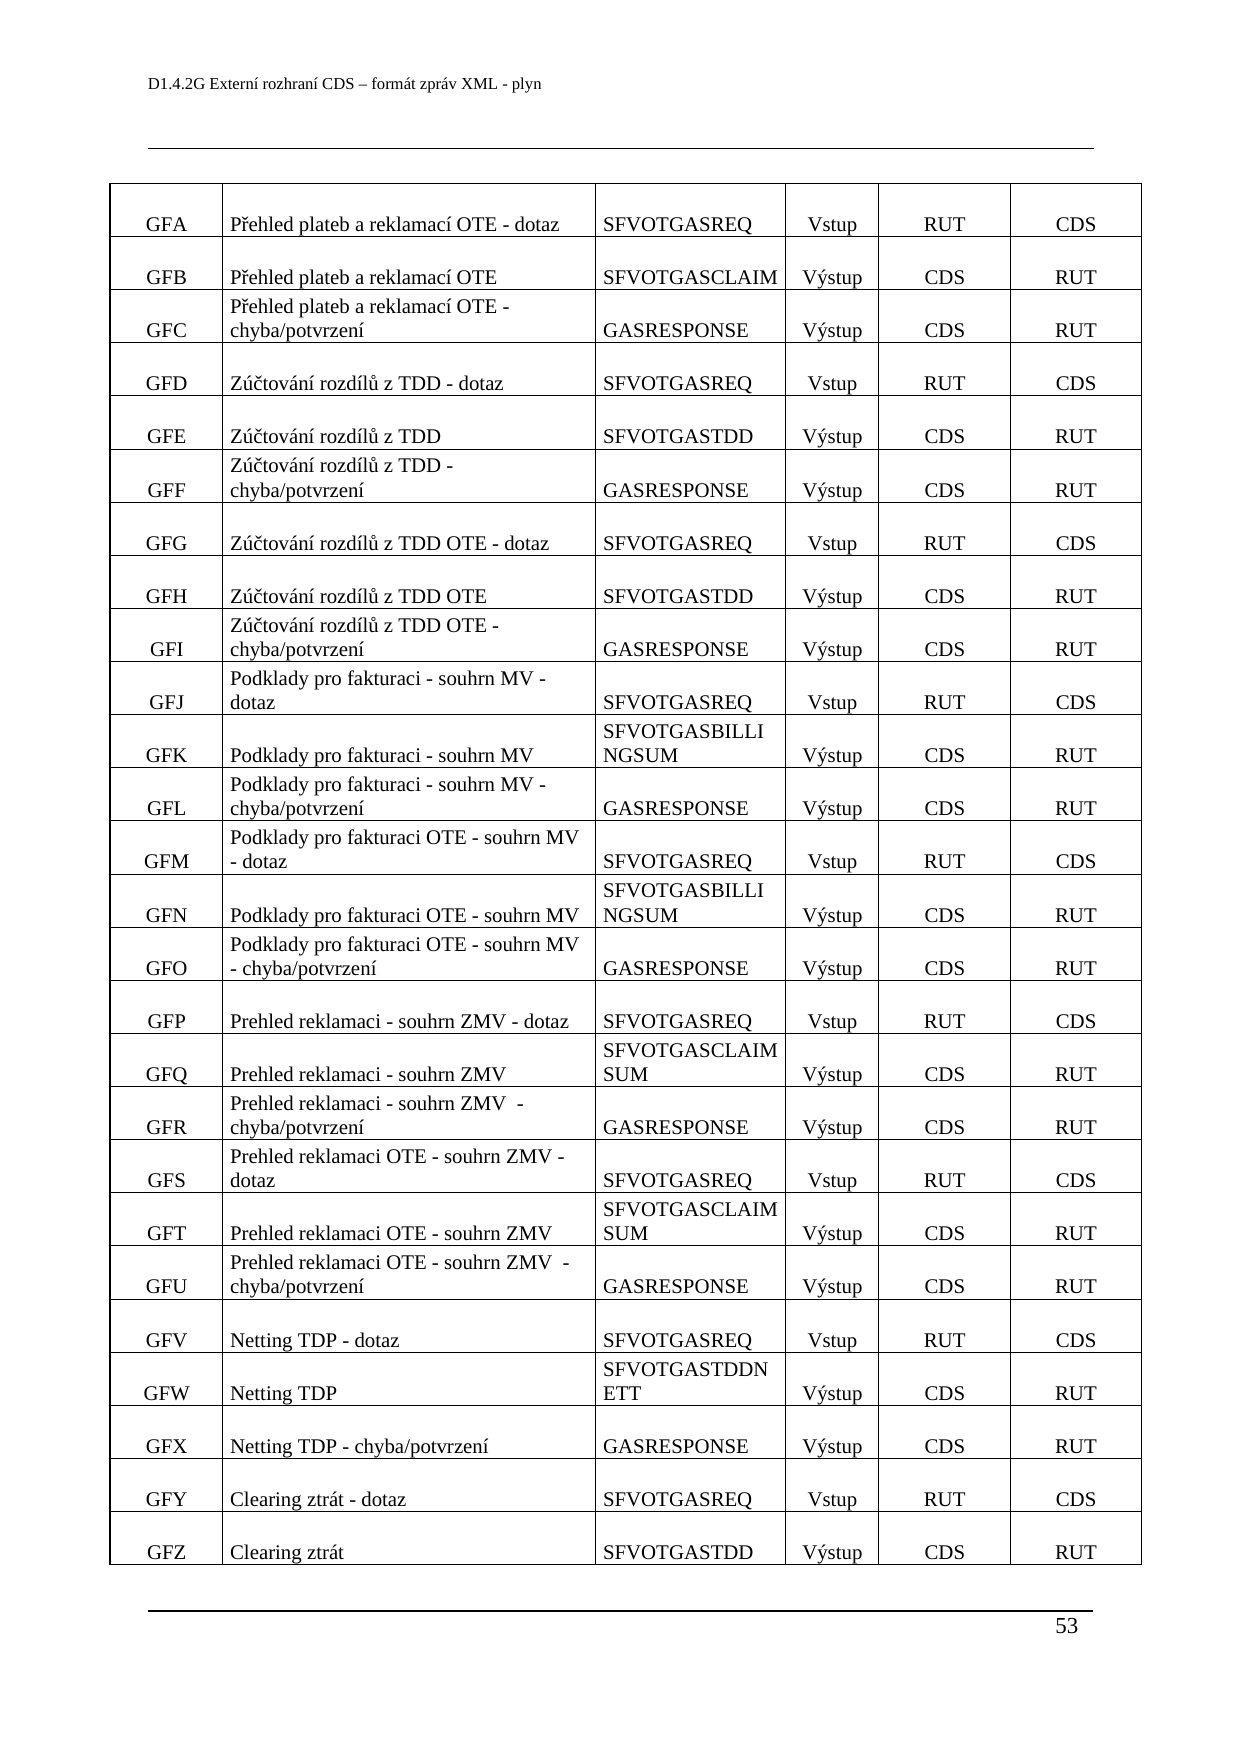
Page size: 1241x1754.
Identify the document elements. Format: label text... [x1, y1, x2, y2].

table_cell SFVOTGASTDD [596, 556, 785, 608]
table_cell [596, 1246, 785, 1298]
table_cell RUT [1011, 396, 1141, 448]
table_cell RUT [1011, 450, 1141, 502]
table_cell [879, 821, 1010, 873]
table_cell Zúčtování rozdílů z TDD OTE [223, 556, 595, 608]
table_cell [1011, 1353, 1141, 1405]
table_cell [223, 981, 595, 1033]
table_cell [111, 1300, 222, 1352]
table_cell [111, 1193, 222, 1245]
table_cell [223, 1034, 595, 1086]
table_cell Zúčtování rozdílů z TDD OTE - chyba/potvrzení [223, 609, 595, 661]
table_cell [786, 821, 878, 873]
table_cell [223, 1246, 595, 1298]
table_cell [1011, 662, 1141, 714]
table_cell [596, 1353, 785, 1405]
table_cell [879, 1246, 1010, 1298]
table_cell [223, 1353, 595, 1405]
table_cell GASRESPONSE [596, 290, 785, 342]
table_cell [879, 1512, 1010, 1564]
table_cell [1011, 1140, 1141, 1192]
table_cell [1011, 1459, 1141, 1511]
table_cell RUT [879, 343, 1010, 395]
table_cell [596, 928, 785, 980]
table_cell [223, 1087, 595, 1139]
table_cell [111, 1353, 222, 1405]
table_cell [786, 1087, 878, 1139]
table_cell Vstup [786, 184, 878, 236]
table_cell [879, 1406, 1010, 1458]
table_cell Výstup [786, 290, 878, 342]
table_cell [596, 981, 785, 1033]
table_cell SFVOTGASREQ [596, 184, 785, 236]
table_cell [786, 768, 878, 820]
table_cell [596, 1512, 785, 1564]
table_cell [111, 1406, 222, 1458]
table_cell GFD [111, 343, 222, 395]
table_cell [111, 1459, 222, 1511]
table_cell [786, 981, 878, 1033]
table_cell GFA [111, 184, 222, 236]
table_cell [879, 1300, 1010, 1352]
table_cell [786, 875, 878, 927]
table_cell CDS [879, 290, 1010, 342]
table_cell GFJ [111, 662, 222, 714]
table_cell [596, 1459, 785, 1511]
table_cell SFVOTGASREQ [596, 343, 785, 395]
table_cell GFB [111, 237, 222, 289]
table_cell CDS [879, 556, 1010, 608]
table_cell RUT [879, 503, 1010, 555]
table_cell GFC [111, 290, 222, 342]
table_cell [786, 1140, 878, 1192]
table_cell RUT [1011, 290, 1141, 342]
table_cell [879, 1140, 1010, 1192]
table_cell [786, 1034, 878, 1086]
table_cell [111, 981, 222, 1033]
table_cell Vstup [786, 343, 878, 395]
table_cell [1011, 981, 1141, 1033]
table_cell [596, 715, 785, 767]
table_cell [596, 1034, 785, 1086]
table_cell Výstup [786, 396, 878, 448]
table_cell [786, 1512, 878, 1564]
table_cell RUT [879, 184, 1010, 236]
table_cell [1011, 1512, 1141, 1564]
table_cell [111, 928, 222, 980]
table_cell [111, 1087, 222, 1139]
table_cell GFH [111, 556, 222, 608]
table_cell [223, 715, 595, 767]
table_cell CDS [879, 609, 1010, 661]
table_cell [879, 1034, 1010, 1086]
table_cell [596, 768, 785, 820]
table_cell Výstup [786, 609, 878, 661]
table_cell CDS [879, 450, 1010, 502]
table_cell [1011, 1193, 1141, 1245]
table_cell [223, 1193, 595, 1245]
table_cell GFF [111, 450, 222, 502]
table_cell SFVOTGASREQ [596, 503, 785, 555]
table_cell GFE [111, 396, 222, 448]
table_cell Přehled plateb a reklamací OTE - dotaz [223, 184, 595, 236]
table_cell Přehled plateb a reklamací OTE [223, 237, 595, 289]
table_cell Výstup [786, 450, 878, 502]
table_cell RUT [1011, 609, 1141, 661]
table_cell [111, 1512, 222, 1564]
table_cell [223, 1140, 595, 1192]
table_cell CDS [1011, 343, 1141, 395]
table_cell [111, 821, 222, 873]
table_cell Přehled plateb a reklamací OTE - chyba/potvrzení [223, 290, 595, 342]
table_cell Zúčtování rozdílů z TDD [223, 396, 595, 448]
table_cell Podklady pro fakturaci - souhrn MV - dotaz [223, 662, 595, 714]
table_cell Zúčtování rozdílů z TDD - chyba/potvrzení [223, 450, 595, 502]
table_cell SFVOTGASCLAIM [596, 237, 785, 289]
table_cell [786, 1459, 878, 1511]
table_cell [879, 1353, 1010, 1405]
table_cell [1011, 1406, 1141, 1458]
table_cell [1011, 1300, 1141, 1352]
table_cell CDS [879, 396, 1010, 448]
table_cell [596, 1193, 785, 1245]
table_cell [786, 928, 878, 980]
table_cell RUT [1011, 237, 1141, 289]
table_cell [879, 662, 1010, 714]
table_cell CDS [1011, 184, 1141, 236]
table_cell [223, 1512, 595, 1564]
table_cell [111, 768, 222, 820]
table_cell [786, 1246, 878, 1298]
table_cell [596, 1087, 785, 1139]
table_cell Zúčtování rozdílů z TDD - dotaz [223, 343, 595, 395]
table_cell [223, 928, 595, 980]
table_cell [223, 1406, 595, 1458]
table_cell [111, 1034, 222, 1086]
table_cell Zúčtování rozdílů z TDD OTE - dotaz [223, 503, 595, 555]
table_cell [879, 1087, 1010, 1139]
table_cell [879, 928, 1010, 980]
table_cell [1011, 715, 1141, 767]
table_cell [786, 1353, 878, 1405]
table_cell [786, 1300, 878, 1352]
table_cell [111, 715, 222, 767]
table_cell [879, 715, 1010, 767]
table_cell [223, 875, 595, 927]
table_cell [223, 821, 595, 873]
table_cell Výstup [786, 556, 878, 608]
table_cell CDS [1011, 503, 1141, 555]
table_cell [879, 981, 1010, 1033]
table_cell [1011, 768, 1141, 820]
table_cell SFVOTGASREQ [596, 662, 785, 714]
table_cell CDS [879, 237, 1010, 289]
table_cell RUT [1011, 556, 1141, 608]
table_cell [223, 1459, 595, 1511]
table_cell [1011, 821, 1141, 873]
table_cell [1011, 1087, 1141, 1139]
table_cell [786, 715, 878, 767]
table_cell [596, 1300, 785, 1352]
table_cell SFVOTGASTDD [596, 396, 785, 448]
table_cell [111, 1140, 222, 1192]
table_cell GFG [111, 503, 222, 555]
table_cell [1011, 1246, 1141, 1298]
table_cell GASRESPONSE [596, 609, 785, 661]
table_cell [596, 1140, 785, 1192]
table_cell GASRESPONSE [596, 450, 785, 502]
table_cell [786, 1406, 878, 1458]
table_cell Vstup [786, 503, 878, 555]
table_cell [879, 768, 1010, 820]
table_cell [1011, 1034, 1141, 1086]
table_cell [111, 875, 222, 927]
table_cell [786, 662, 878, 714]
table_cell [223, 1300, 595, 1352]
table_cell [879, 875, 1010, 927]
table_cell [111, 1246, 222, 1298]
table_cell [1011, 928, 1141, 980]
table_cell GFI [111, 609, 222, 661]
table_cell Výstup [786, 237, 878, 289]
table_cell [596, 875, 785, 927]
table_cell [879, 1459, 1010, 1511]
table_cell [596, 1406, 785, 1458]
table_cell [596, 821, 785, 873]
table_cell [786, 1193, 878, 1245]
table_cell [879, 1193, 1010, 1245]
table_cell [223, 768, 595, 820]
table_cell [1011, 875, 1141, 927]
